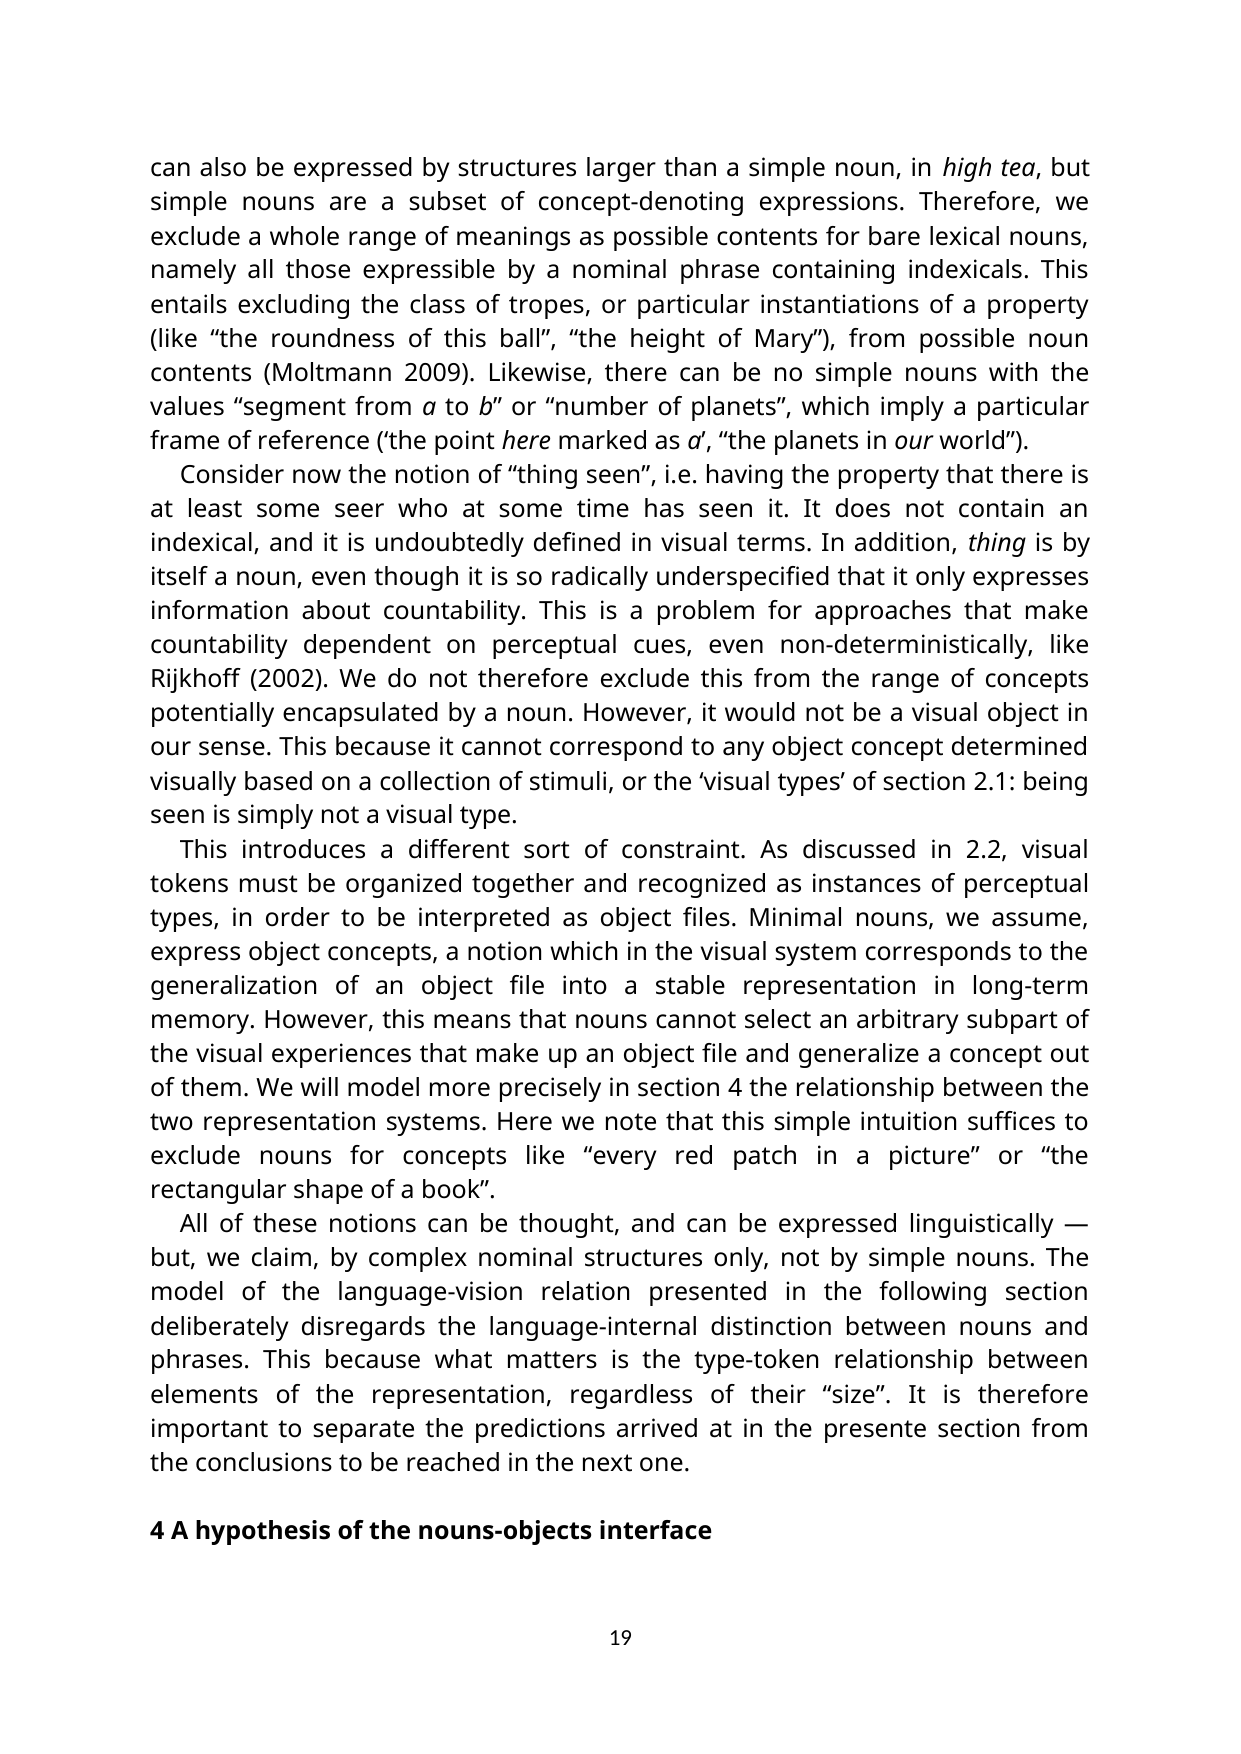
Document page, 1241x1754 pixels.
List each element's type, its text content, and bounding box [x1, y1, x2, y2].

text All of these notions can be thought, and can be expressed linguistically — but, we claim, by complex nominal structures only, not by simple nouns. The model of the language-vision relation presented in the following section deliberately disregards the language-internal distinction between nouns and phrases. This because what matters is the type-token relationship between elements of the representation, regardless of their “size”. It is therefore important to separate the predictions arrived at in the presente section from the conclusions to be reached in the next one. [150, 1206, 1090, 1478]
text 4 A hypothesis of the nouns-objects interface [150, 1512, 1090, 1547]
text Consider now the notion of “thing seen”, i.e. having the property that there is at least some seer who at some time has seen it. It does not contain an indexical, and it is undoubtedly defined in visual terms. In addition, thing is by itself a noun, even though it is so radically underspecified that it only expresses information about countability. This is a problem for approaches that make countability dependent on perceptual cues, even non-deterministically, like Rijkhoff (2002). We do not therefore exclude this from the range of concepts potentially encapsulated by a noun. However, it would not be a visual object in our sense. This because it cannot correspond to any object concept determined visually based on a collection of stimuli, or the ‘visual types’ of section 2.1: being seen is simply not a visual type. [150, 457, 1090, 831]
text This introduces a different sort of constraint. As discussed in 2.2, visual tokens must be organized together and recognized as instances of perceptual types, in order to be interpreted as object files. Minimal nouns, we assume, express object concepts, a notion which in the visual system corresponds to the generalization of an object file into a stable representation in long-term memory. However, this means that nouns cannot select an arbitrary subpart of the visual experiences that make up an object file and generalize a concept out of them. We will model more precisely in section 4 the relationship between the two representation systems. Here we note that this simple intuition suffices to exclude nouns for concepts like “every red patch in a picture” or “the rectangular shape of a book”. [150, 831, 1090, 1206]
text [150, 150, 1090, 457]
